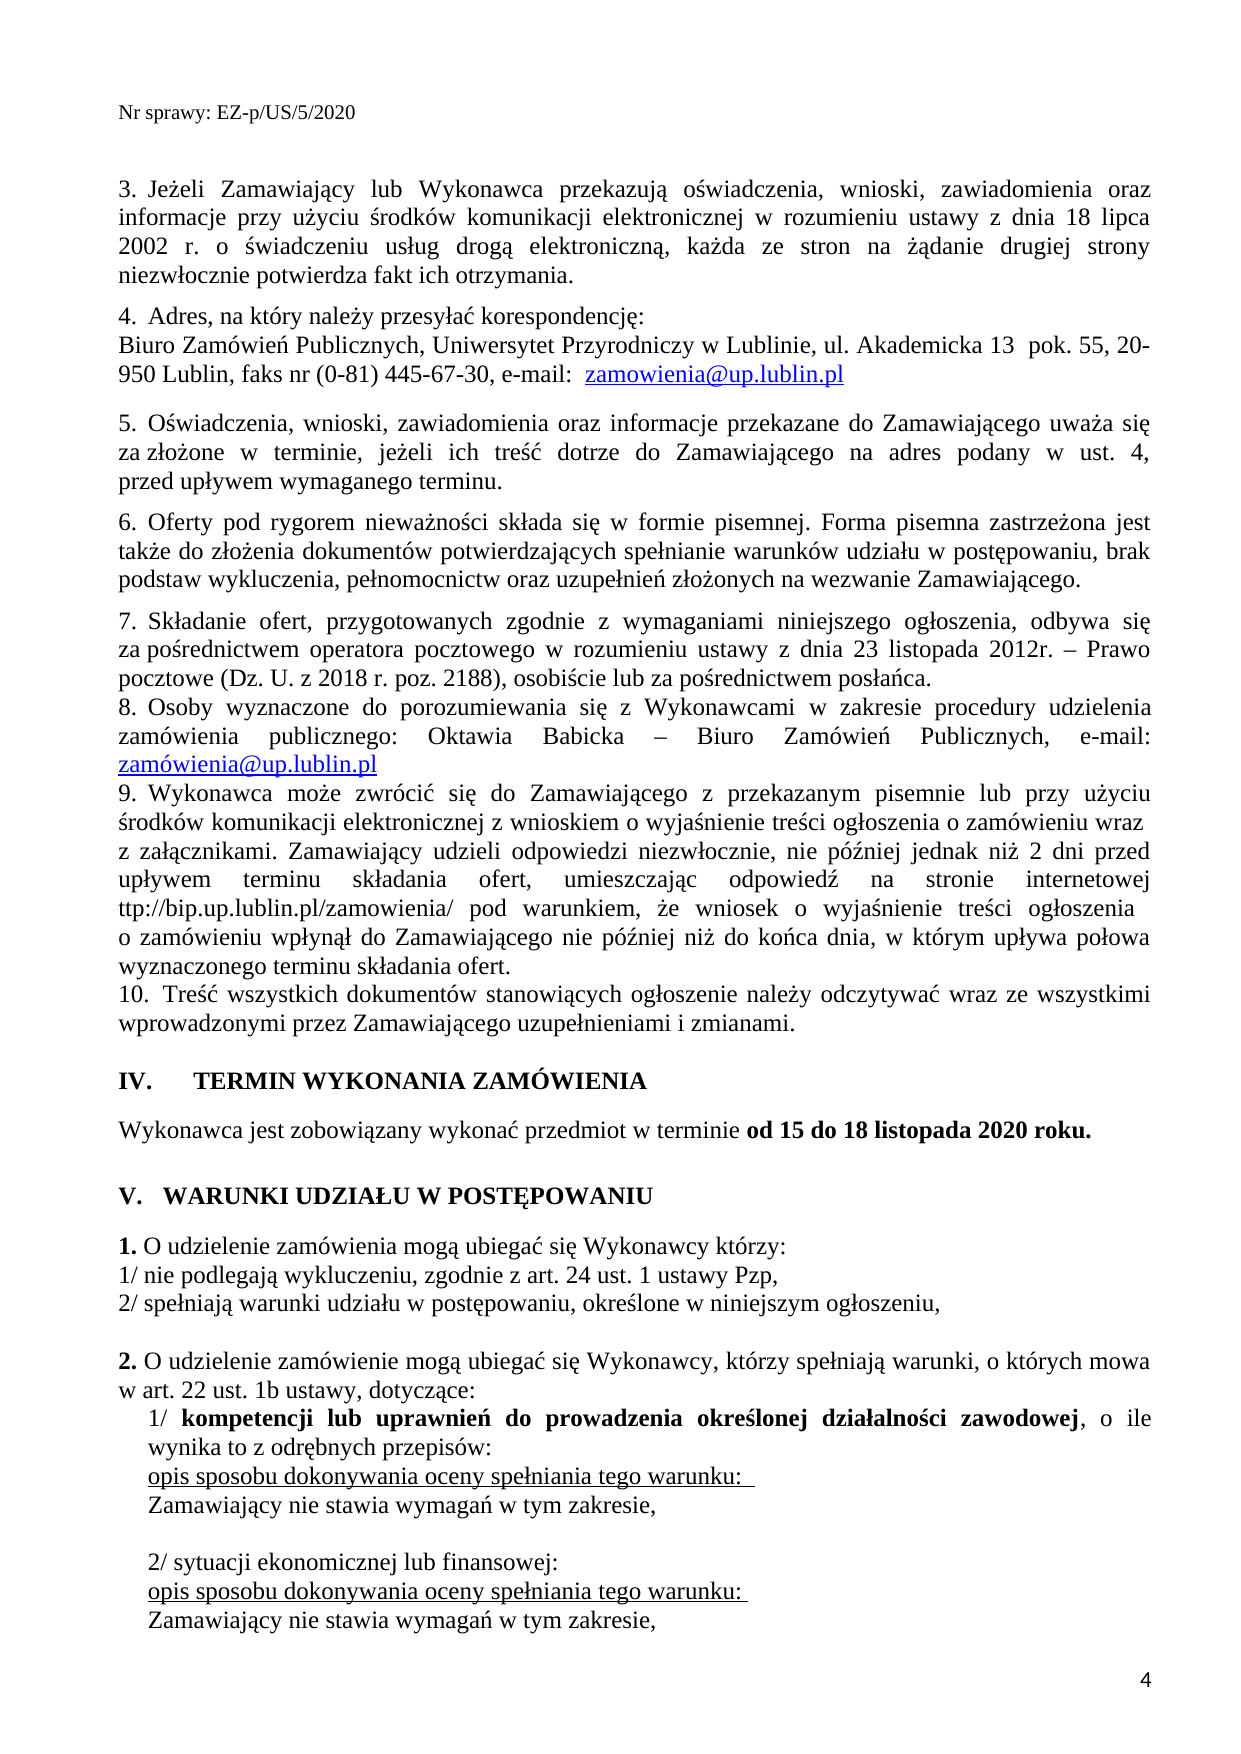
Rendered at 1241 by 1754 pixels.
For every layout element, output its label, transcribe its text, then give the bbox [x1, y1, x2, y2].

text opis sposobu dokonywania oceny spełniania tego warunku: [148, 1461, 1152, 1490]
text 1/ nie podlegają wykluczeniu, zgodnie z art. 24 ust. 1 ustawy Pzp, [118, 1260, 1152, 1288]
list Składanie ofert, przygotowanych zgodnie z wymaganiami niniejszego ogłoszenia, odbywa się za pośrednictwem operatora pocztowego w rozumieniu ustawy z dnia 23 listopada 2012r. – Prawo pocztowe (Dz. U. z 2018 r. poz. 2188), osobiście lub za pośrednictwem posłańca. [118, 606, 1152, 692]
list Wykonawca może zwrócić się do Zamawiającego z przekazanym pisemnie lub przy użyciu środków komunikacji elektronicznej z wnioskiem o wyjaśnienie treści ogłoszenia o zamówieniu wraz z załącznikami. Zamawiający udzieli odpowiedzi niezwłocznie, nie później jednak niż 2 dni przed upływem terminu składania ofert, umieszczając odpowiedź na stronie internetowej ttp://bip.up.lublin.pl/zamowienia/ pod warunkiem, że wniosek o wyjaśnienie treści ogłoszenia o zamówieniu wpłynął do Zamawiającego nie później niż do końca dnia, w którym upływa połowa wyznaczonego terminu składania ofert. [118, 778, 1152, 979]
text 1. O udzielenie zamówienia mogą ubiegać się Wykonawcy którzy: [118, 1231, 1152, 1260]
text Zamawiający nie stawia wymagań w tym zakresie, [148, 1490, 1152, 1518]
list Oświadczenia, wnioski, zawiadomienia oraz informacje przekazane do Zamawiającego uważa się za złożone w terminie, jeżeli ich treść dotrze do Zamawiającego na adres podany w ust. 4, przed upływem wymaganego terminu. [118, 408, 1152, 494]
list TERMIN WYKONANIA ZAMÓWIENIA [118, 1066, 1152, 1094]
text 1/ kompetencji lub uprawnień do prowadzenia określonej działalności zawodowej, o ile wynika to z odrębnych przepisów: [148, 1403, 1152, 1461]
list Treść wszystkich dokumentów stanowiących ogłoszenie należy odczytywać wraz ze wszystkimi wprowadzonymi przez Zamawiającego uzupełnieniami i zmianami. [118, 979, 1152, 1037]
list Adres, na który należy przesyłać korespondencję: [118, 301, 1152, 330]
list Oferty pod rygorem nieważności składa się w formie pisemnej. Forma pisemna zastrzeżona jest także do złożenia dokumentów potwierdzających spełnianie warunków udziału w postępowaniu, brak podstaw wykluczenia, pełnomocnictw oraz uzupełnień złożonych na wezwanie Zamawiającego. [118, 507, 1152, 593]
text 2. O udzielenie zamówienie mogą ubiegać się Wykonawcy, którzy spełniają warunki, o których mowa w art. 22 ust. 1b ustawy, dotyczące: [118, 1346, 1152, 1403]
text opis sposobu dokonywania oceny spełniania tego warunku: [148, 1576, 1152, 1605]
text 2/ spełniają warunki udziału w postępowaniu, określone w niniejszym ogłoszeniu, [118, 1288, 1152, 1317]
text Wykonawca jest zobowiązany wykonać przedmiot w terminie od 15 do 18 listopada 2020 roku. [118, 1115, 1152, 1144]
text 2/ sytuacji ekonomicznej lub finansowej: [148, 1547, 1152, 1576]
list WARUNKI UDZIAŁU W POSTĘPOWANIU [118, 1181, 1152, 1210]
text Biuro Zamówień Publicznych, Uniwersytet Przyrodniczy w Lublinie, ul. Akademicka 13 pok. 55, 20-950 Lublin, faks nr (0-81) 445-67-30, e-mail: zamowienia@up.lublin.pl [118, 330, 1152, 387]
list Osoby wyznaczone do porozumiewania się z Wykonawcami w zakresie procedury udzielenia zamówienia publicznego: Oktawia Babicka – Biuro Zamówień Publicznych, e-mail: zamówienia@up.lublin.pl [118, 692, 1152, 778]
list Jeżeli Zamawiający lub Wykonawca przekazują oświadczenia, wnioski, zawiadomienia oraz informacje przy użyciu środków komunikacji elektronicznej w rozumieniu ustawy z dnia 18 lipca 2002 r. o świadczeniu usług drogą elektroniczną, każda ze stron na żądanie drugiej strony niezwłocznie potwierdza fakt ich otrzymania. [118, 174, 1152, 289]
text Zamawiający nie stawia wymagań w tym zakresie, [148, 1605, 1152, 1633]
